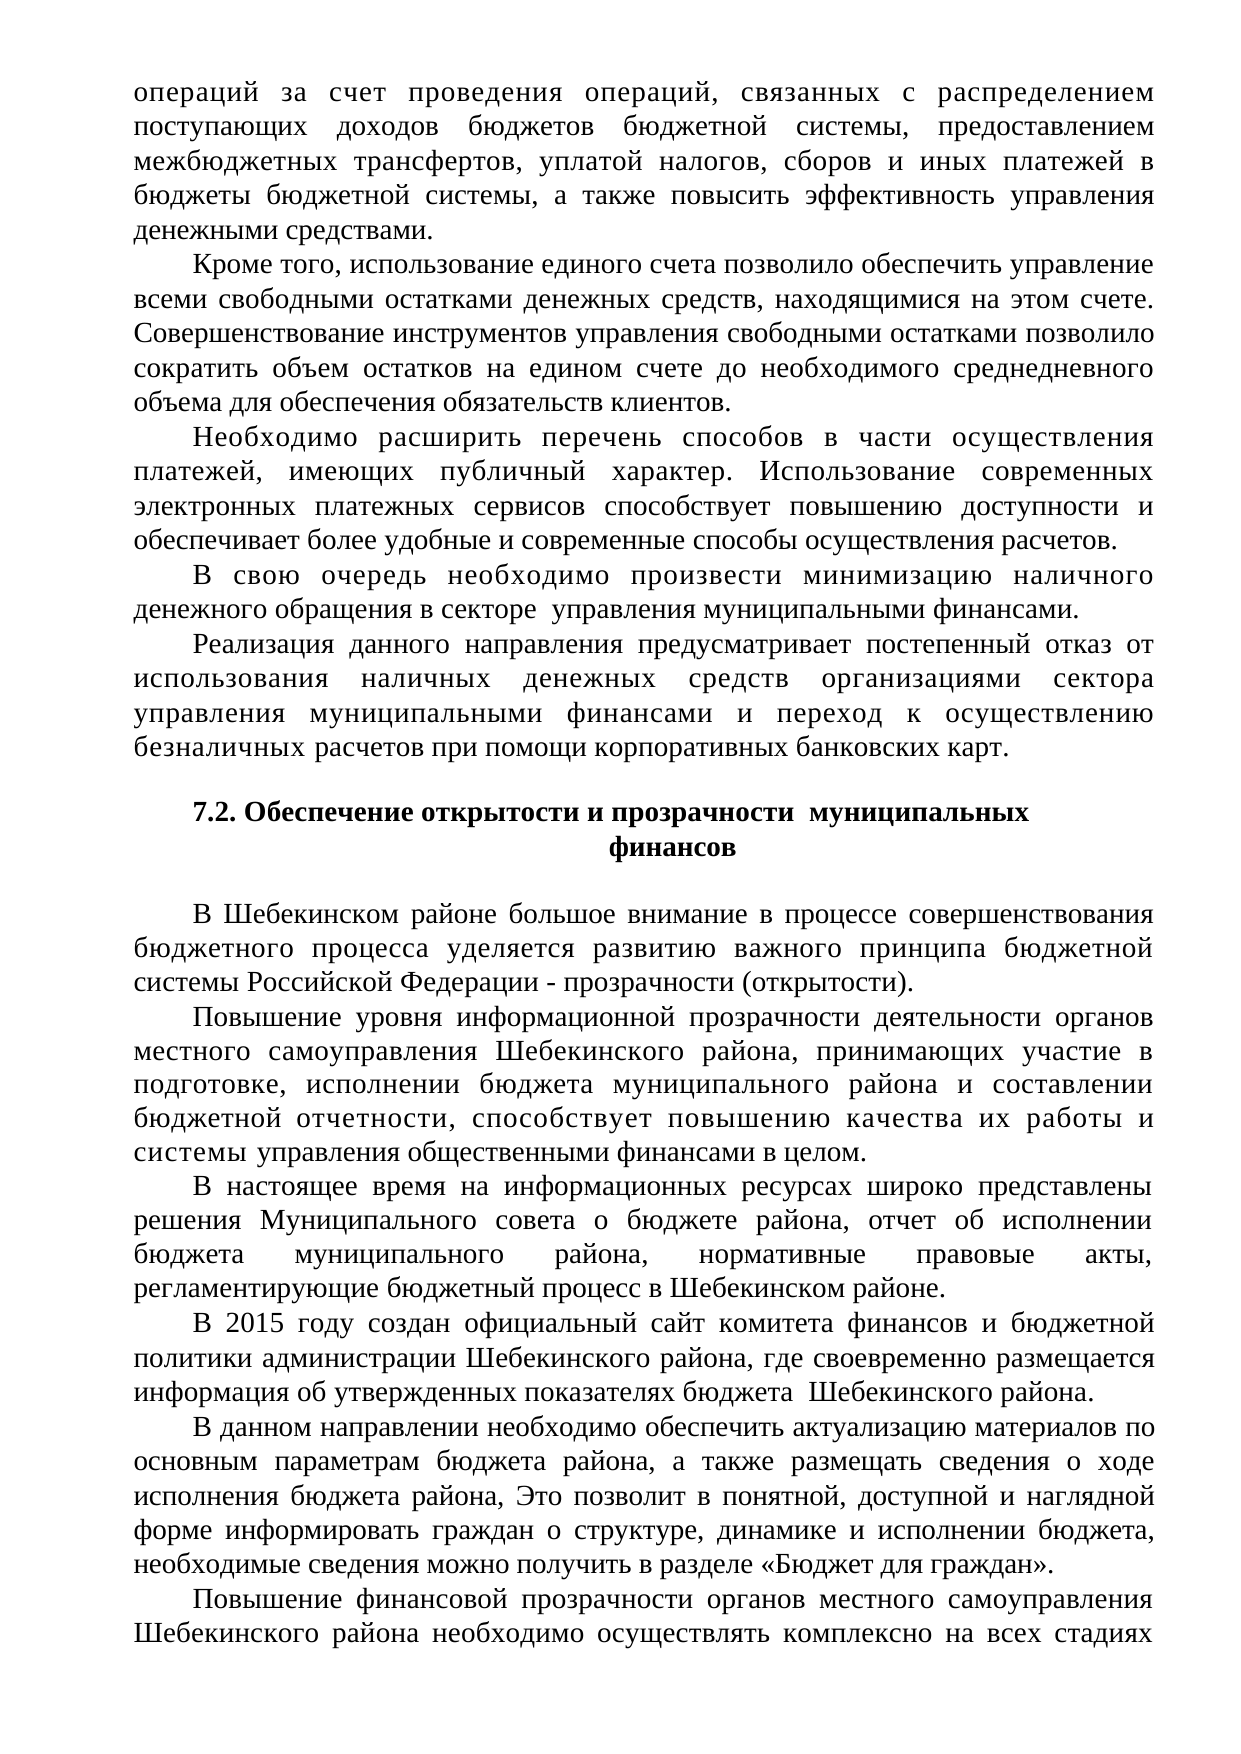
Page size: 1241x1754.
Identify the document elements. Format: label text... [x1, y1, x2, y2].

text В 2015 году создан официальный сайт комитета финансов и бюджетной политики администрации Шебекинского района, где своевременно размещается информация об утвержденных показателях бюджета Шебекинского района. [133, 1305, 1156, 1408]
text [133, 74, 1156, 246]
text Повышение уровня информационной прозрачности деятельности органов местного самоуправления Шебекинского района, принимающих участие в подготовке, исполнении бюджета муниципального района и составлении бюджетной отчетности, способствует повышению качества их работы и системы управления общественными финансами в целом. [133, 999, 1155, 1169]
text Кроме того, использование единого счета позволило обеспечить управление всеми свободными остатками денежных средств, находящимися на этом счете. Совершенствование инструментов управления свободными остатками позволило сократить объем остатков на едином счете до необходимого среднедневного объема для обеспечения обязательств клиентов. [133, 246, 1155, 419]
text Необходимо расширить перечень способов в части осуществления платежей, имеющих публичный характер. Использование современных электронных платежных сервисов способствует повышению доступности и обеспечивает более удобные и современные способы осуществления расчетов. [133, 419, 1155, 557]
text В Шебекинском районе большое внимание в процессе совершенствования бюджетного процесса уделяется развитию важного принципа бюджетной системы Российской Федерации - прозрачности (открытости). [133, 897, 1154, 998]
text 7.2. Обеспечение открытости и прозрачности муниципальных [133, 794, 1156, 828]
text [133, 1581, 1154, 1650]
text В свою очередь необходимо произвести минимизацию наличного денежного обращения в секторе управления муниципальными финансами. [133, 557, 1155, 626]
text Реализация данного направления предусматривает постепенный отказ от использования наличных денежных средств организациями сектора управления муниципальными финансами и переход к осуществлению безналичных расчетов при помощи корпоративных банковских карт. [133, 626, 1155, 763]
text В настоящее время на информационных ресурсах широко представлены решения Муниципального совета о бюджете района, отчет об исполнении бюджета муниципального района, нормативные правовые акты, регламентирующие бюджетный процесс в Шебекинском районе. [133, 1169, 1153, 1304]
text финансов [133, 829, 1153, 863]
text В данном направлении необходимо обеспечить актуализацию материалов по основным параметрам бюджета района, а также размещать сведения о ходе исполнения бюджета района, Это позволит в понятной, доступной и наглядной форме информировать граждан о структуре, динамике и исполнении бюджета, необходимые сведения можно получить в разделе «Бюджет для граждан». [133, 1408, 1155, 1581]
